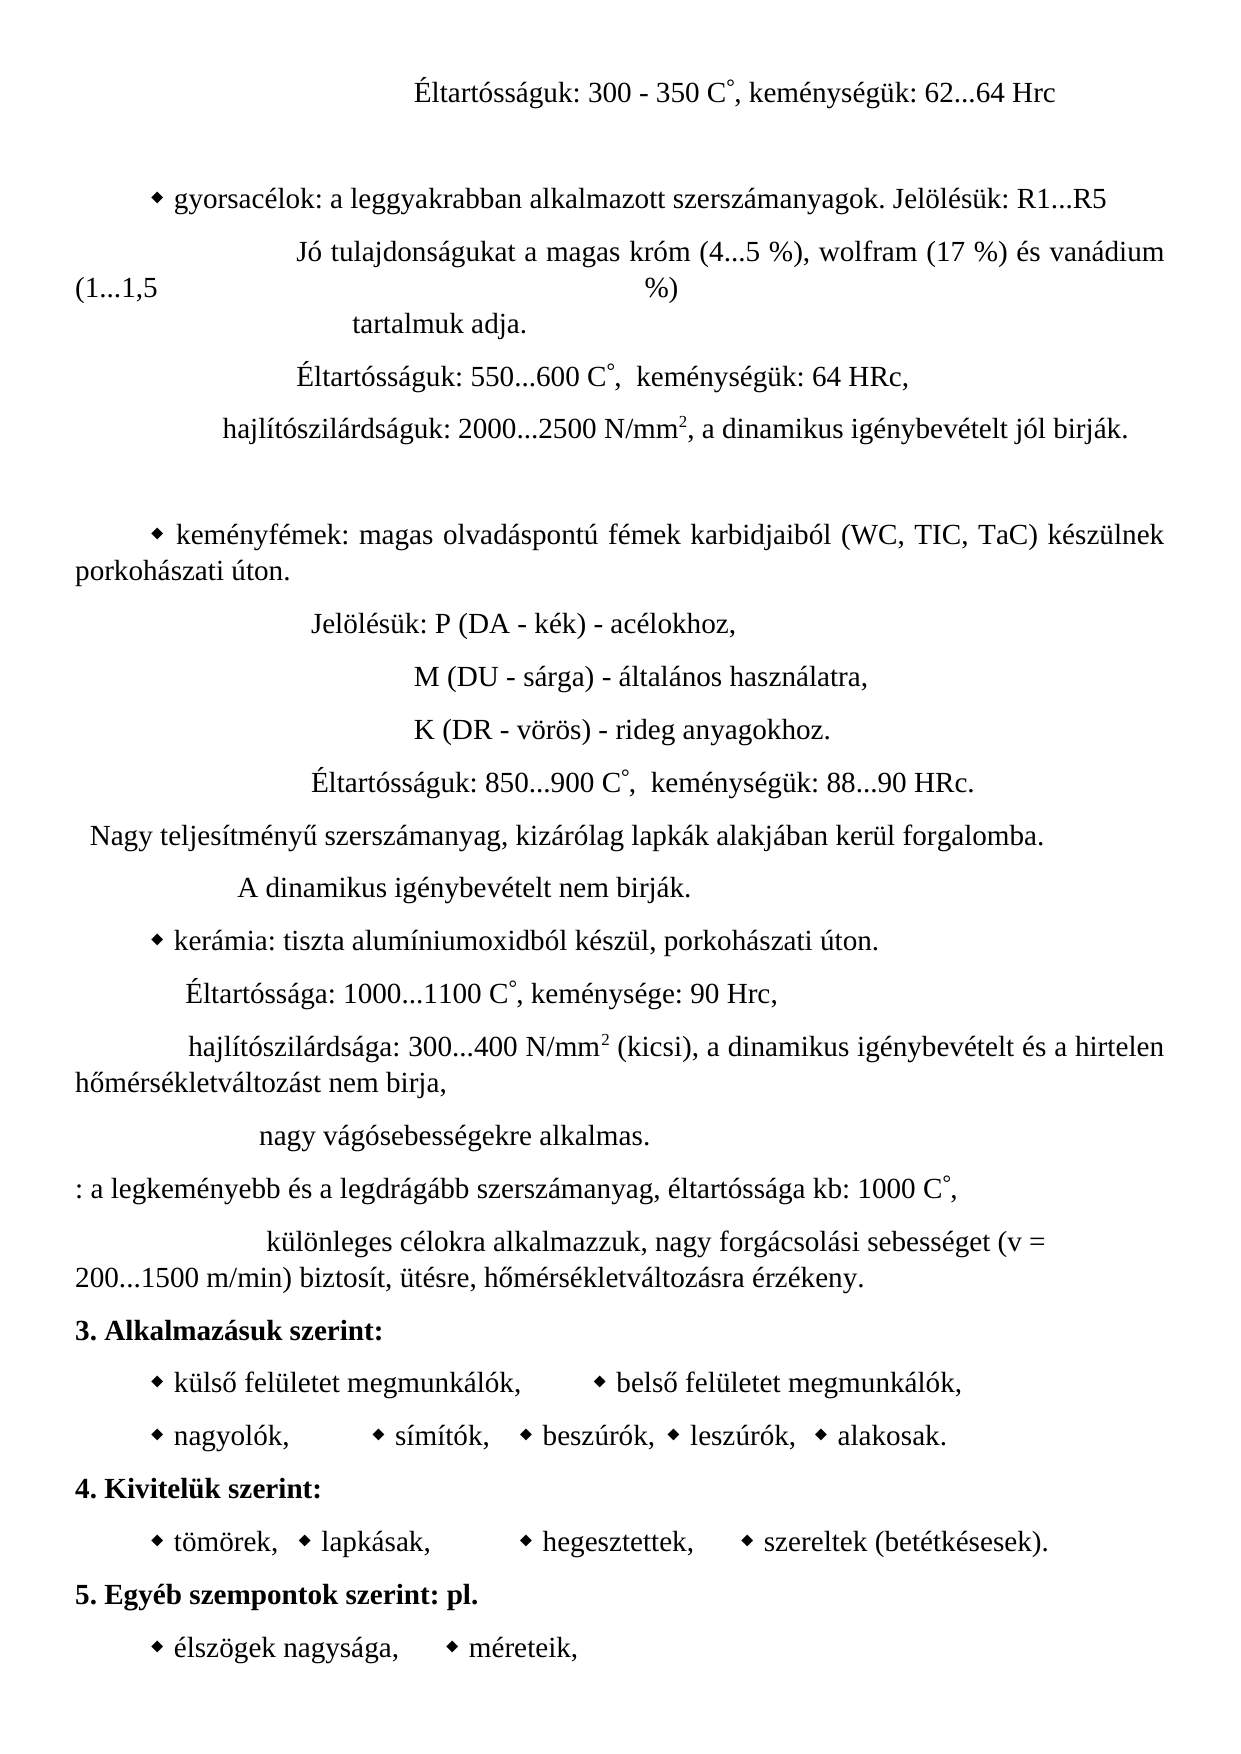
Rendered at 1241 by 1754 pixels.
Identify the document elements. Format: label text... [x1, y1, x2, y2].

text hajlítószilárdságuk: 2000...2500 N/mm2, a dinamikus igénybevételt jól birják. [75, 412, 1165, 445]
text kerámia: tiszta alumíniumoxidból készül, porkohászati úton. [75, 923, 1165, 957]
text K (DR - vörös) - rideg anyagokhoz. [75, 712, 1165, 746]
text Jelölésük: P (DA - kék) - acélokhoz, [75, 606, 1165, 640]
text Éltartóssága: 1000...1100 C, keménysége: 90 Hrc, [75, 976, 1165, 1010]
text élszögek nagysága, méreteik, [75, 1630, 1165, 1664]
text 4. Kivitelük szerint: [75, 1471, 1165, 1505]
text külső felületet megmunkálók, belső felületet megmunkálók, [75, 1366, 1165, 1399]
text tömörek, lapkásak, hegesztettek, szereltek (betétkésesek). [75, 1524, 1165, 1558]
text 5. Egyéb szempontok szerint: pl. [75, 1577, 1165, 1611]
text Jó tulajdonságukat a magas króm (4...5 %), wolfram (17 %) és vanádium (1...1,5 %) tartalmuk adja. [75, 234, 1165, 339]
text nagy vágósebességekre alkalmas. [75, 1118, 1165, 1152]
text : a legkeményebb és a legdrágább szerszámanyag, éltartóssága kb: , [75, 1171, 1165, 1204]
text gyorsacélok: a leggyakrabban alkalmazott szerszámanyagok. Jelölésük: R1...R5 [75, 181, 1165, 214]
text Éltartósságuk: 550...600 C, keménységük: 64 HRc, [75, 359, 1165, 392]
text Éltartósságuk: 300 - , keménységük: 62...64 Hrc [75, 75, 1165, 109]
text Nagy teljesítményű szerszámanyag, kizárólag lapkák alakjában kerül forgalomba. [75, 818, 1165, 851]
text nagyolók, símítók, beszúrók, leszúrók, alakosak. [75, 1418, 1165, 1452]
text 3. Alkalmazásuk szerint: [75, 1313, 1165, 1346]
text Éltartósságuk: 850...900 C, keménységük: 88...90 HRc. [75, 765, 1165, 798]
text keményfémek: magas olvadáspontú fémek karbidjaiból (WC, TIC, TaC) készülnek porkohászati úton. [75, 517, 1165, 587]
text hajlítószilárdsága: 300...400 N/mm2 (kicsi), a dinamikus igénybevételt és a hirtelen hőmérsékletváltozást nem birja, [75, 1029, 1165, 1099]
text A dinamikus igénybevételt nem birják. [75, 871, 1165, 904]
text különleges célokra alkalmazzuk, nagy forgácsolási sebességet (v = 200...1500 m/min) biztosít, ütésre, hőmérsékletváltozásra érzékeny. [75, 1224, 1165, 1293]
text M (DU - sárga) - általános használatra, [75, 659, 1165, 693]
